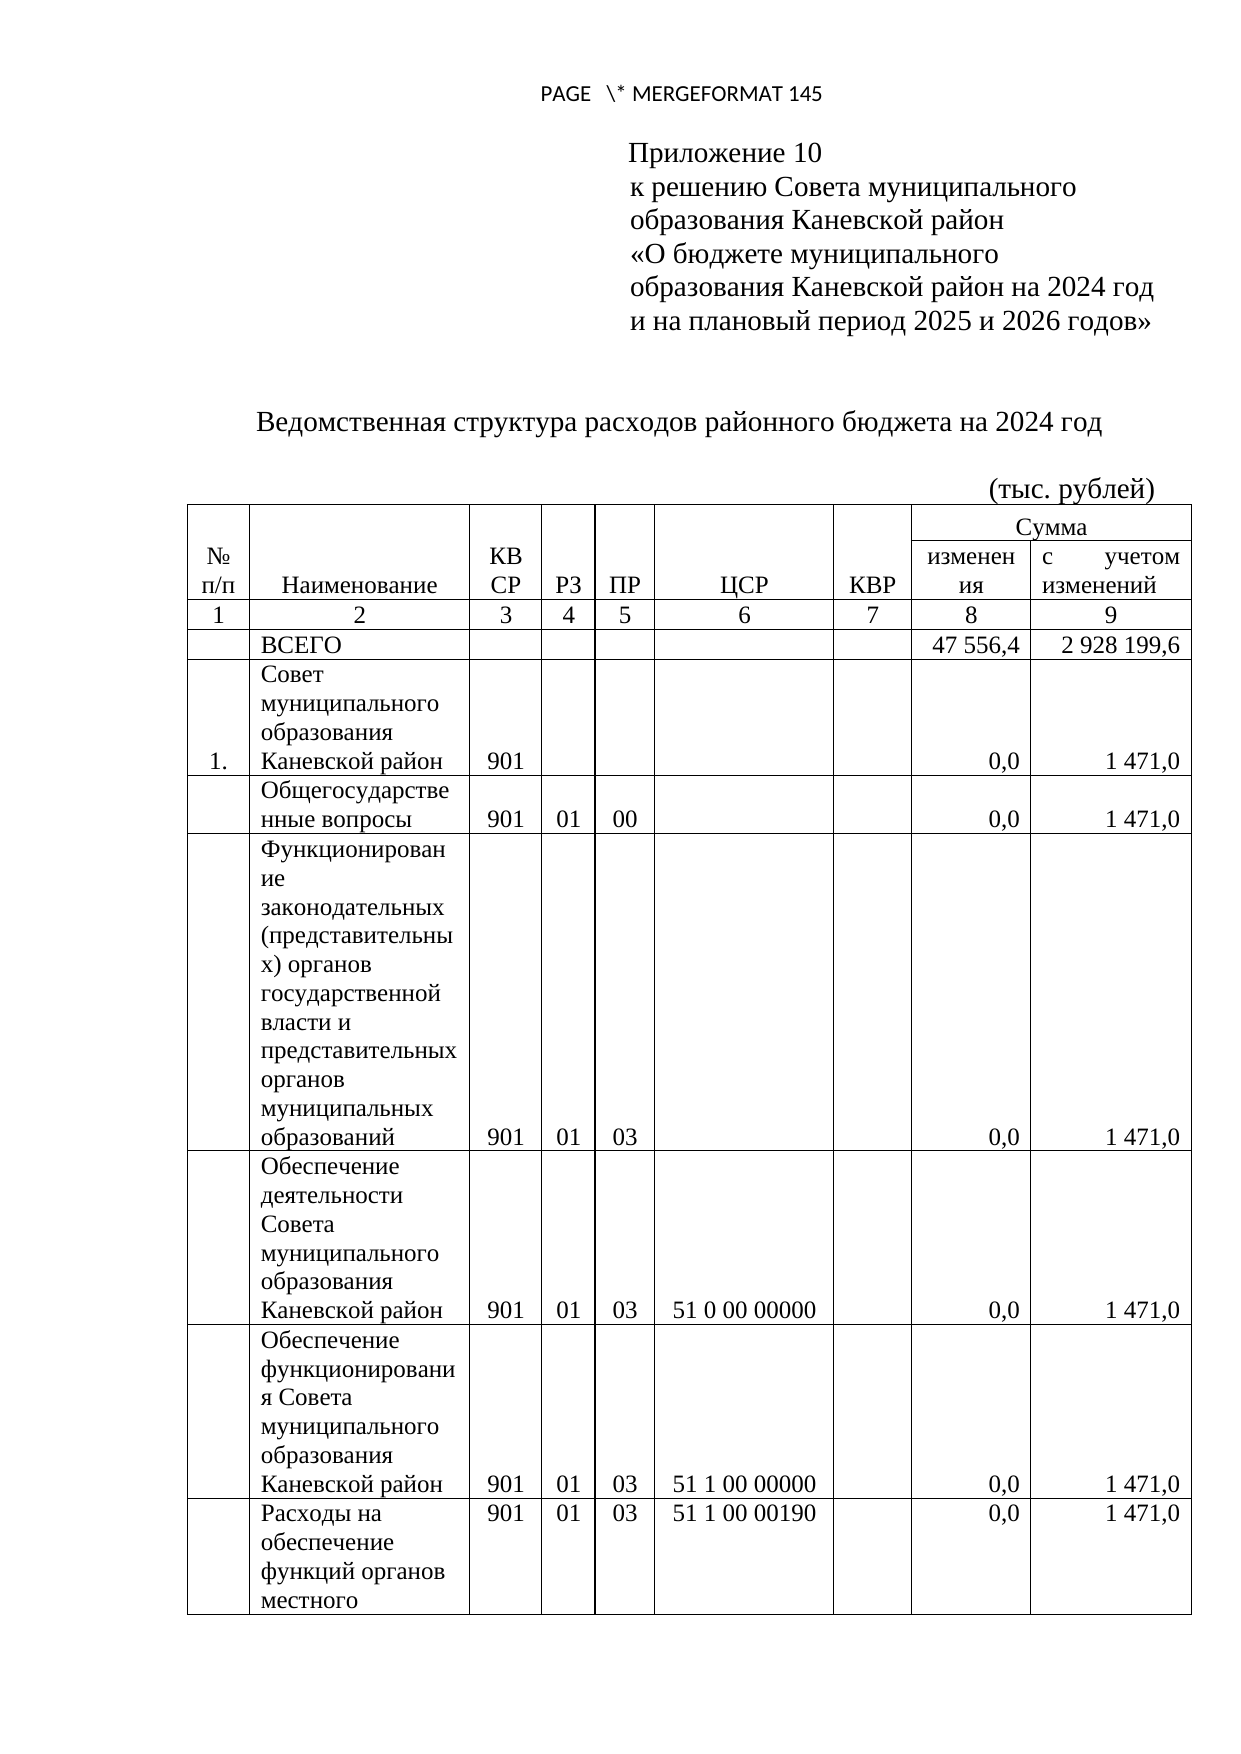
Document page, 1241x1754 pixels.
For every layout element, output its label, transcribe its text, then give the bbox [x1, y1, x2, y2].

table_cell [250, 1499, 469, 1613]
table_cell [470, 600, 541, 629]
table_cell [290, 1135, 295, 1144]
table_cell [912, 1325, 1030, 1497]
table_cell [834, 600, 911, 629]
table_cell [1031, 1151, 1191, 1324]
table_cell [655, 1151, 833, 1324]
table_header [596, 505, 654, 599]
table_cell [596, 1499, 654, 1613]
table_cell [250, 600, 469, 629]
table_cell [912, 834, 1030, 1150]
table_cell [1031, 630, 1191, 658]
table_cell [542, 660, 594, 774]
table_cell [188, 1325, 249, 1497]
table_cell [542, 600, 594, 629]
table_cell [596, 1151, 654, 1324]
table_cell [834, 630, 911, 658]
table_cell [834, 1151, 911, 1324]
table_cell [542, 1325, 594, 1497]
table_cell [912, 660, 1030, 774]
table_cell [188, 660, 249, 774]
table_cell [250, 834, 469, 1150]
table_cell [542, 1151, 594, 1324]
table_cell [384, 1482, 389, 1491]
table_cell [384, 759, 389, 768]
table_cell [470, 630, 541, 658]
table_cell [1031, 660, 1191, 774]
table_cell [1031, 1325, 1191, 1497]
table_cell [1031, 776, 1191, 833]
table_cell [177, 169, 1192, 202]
text (тыс. рублей) [915, 471, 1181, 504]
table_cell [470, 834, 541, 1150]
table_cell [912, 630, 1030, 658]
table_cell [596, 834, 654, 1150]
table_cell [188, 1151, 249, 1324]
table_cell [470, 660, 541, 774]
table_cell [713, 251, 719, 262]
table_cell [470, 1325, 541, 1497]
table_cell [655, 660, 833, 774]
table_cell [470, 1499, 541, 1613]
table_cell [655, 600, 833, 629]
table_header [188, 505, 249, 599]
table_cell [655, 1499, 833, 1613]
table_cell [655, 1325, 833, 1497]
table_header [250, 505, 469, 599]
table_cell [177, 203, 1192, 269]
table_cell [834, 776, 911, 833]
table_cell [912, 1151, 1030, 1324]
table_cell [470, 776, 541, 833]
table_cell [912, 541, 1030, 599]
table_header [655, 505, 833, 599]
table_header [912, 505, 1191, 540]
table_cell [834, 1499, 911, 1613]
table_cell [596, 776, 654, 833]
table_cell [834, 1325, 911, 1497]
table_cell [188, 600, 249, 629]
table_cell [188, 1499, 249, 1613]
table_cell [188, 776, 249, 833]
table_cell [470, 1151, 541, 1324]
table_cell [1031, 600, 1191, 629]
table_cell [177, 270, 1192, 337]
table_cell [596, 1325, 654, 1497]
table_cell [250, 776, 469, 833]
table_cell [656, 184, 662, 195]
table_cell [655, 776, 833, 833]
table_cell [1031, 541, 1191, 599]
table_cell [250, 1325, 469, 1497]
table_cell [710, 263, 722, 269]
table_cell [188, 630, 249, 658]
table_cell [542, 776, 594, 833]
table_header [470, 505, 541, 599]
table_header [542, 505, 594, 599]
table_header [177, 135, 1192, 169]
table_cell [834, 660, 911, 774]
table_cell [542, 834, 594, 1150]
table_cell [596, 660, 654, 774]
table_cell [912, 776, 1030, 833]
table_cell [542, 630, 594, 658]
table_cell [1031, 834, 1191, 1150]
text Ведомственная структура расходов районного бюджета на 2024 год [177, 404, 1181, 437]
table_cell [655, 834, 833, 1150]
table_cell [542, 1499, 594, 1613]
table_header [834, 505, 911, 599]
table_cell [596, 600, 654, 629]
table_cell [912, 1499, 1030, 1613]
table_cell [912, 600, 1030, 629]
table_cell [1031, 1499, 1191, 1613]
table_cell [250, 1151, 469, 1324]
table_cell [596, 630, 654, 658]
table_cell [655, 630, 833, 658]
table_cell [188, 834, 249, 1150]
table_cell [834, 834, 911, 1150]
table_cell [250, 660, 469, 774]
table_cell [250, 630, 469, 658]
